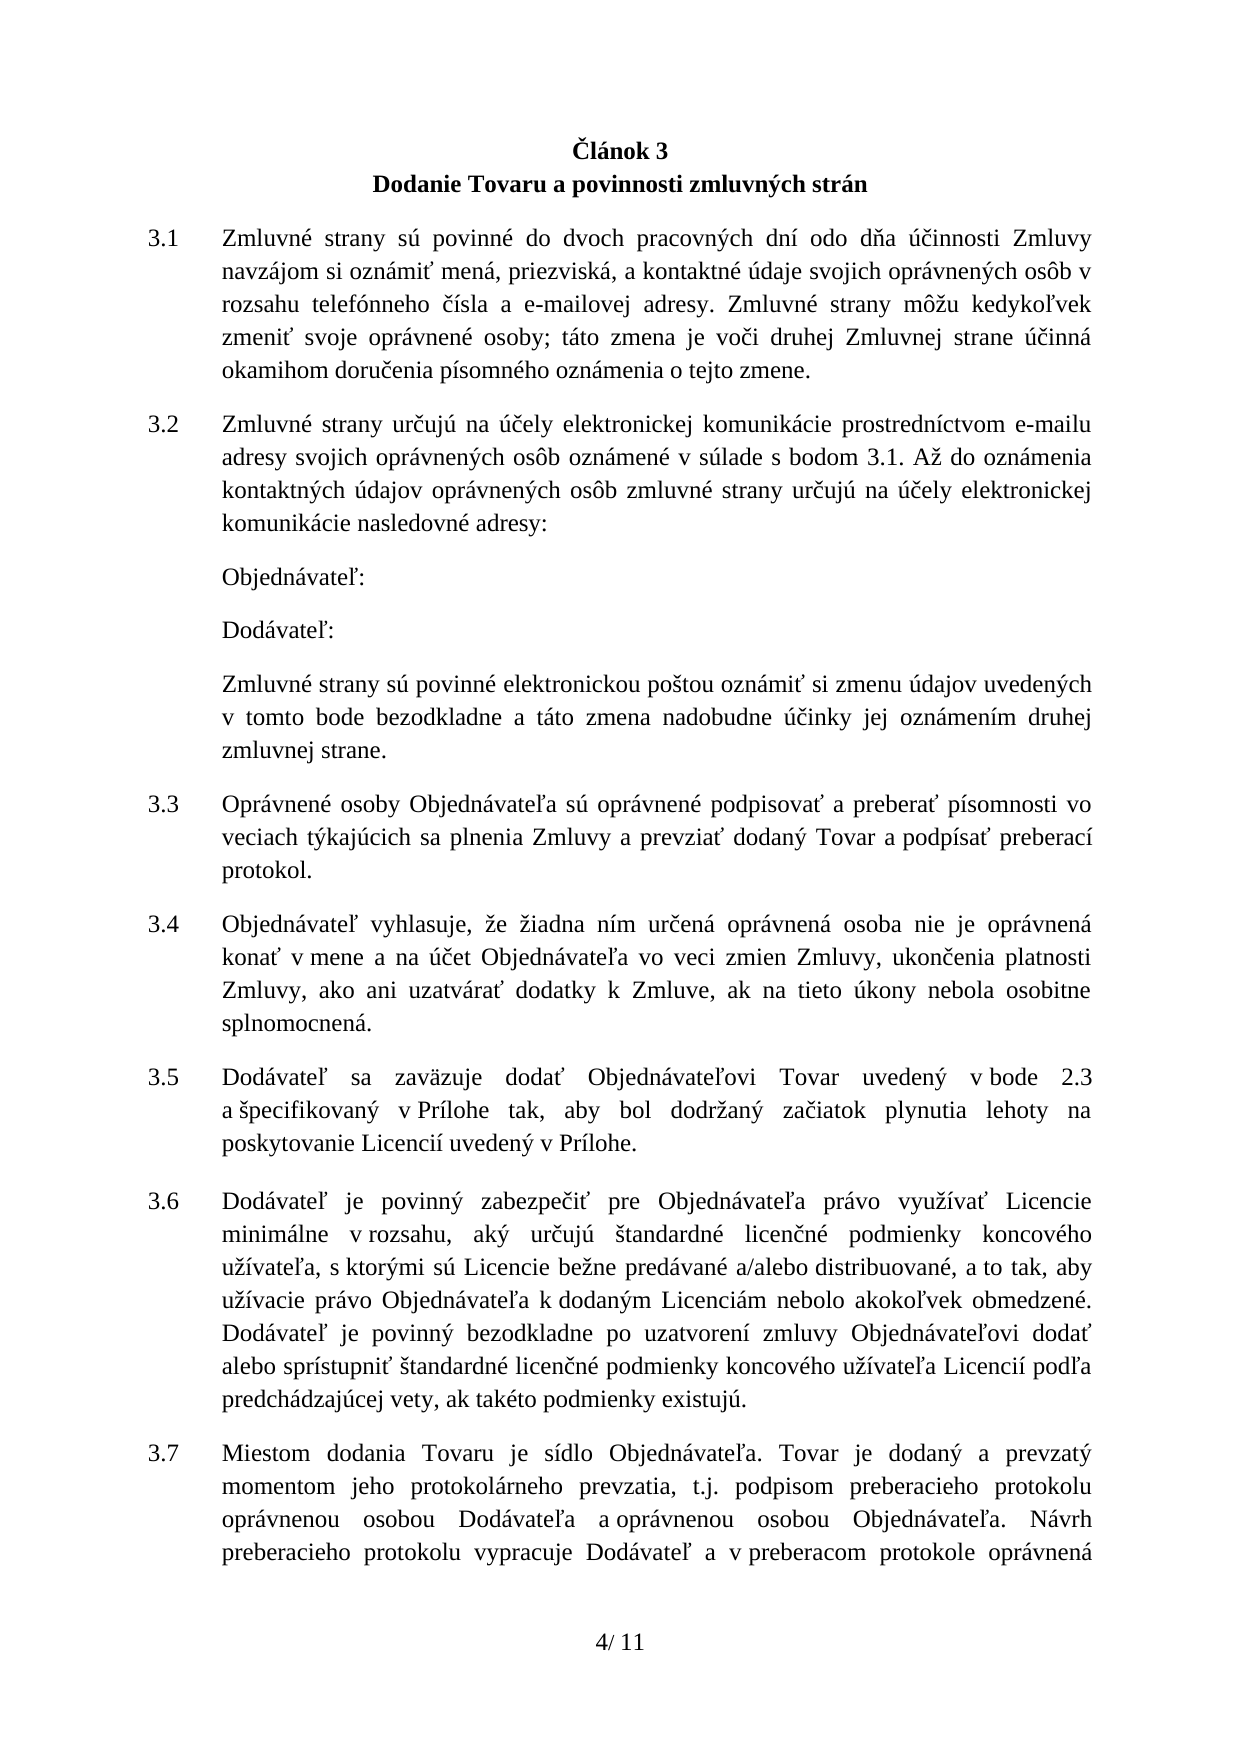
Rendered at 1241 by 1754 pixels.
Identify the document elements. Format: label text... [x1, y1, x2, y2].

list Dodávateľ sa zaväzuje dodať Objednávateľovi Tovar uvedený v bode 2.3 a špecifikovaný v Prílohe tak, aby bol dodržaný začiatok plynutia lehoty na poskytovanie Licencií uvedený v Prílohe. [148, 1062, 1092, 1157]
list Zmluvné strany určujú na účely elektronickej komunikácie prostredníctvom e-mailu adresy svojich oprávnených osôb oznámené v súlade s bodom 3.1. Až do oznámenia kontaktných údajov oprávnených osôb zmluvné strany určujú na účely elektronickej komunikácie nasledovné adresy: [148, 409, 1092, 536]
text Dodanie Tovaru a povinnosti zmluvných strán [148, 169, 1092, 198]
list Oprávnené osoby Objednávateľa sú oprávnené podpisovať a preberať písomnosti vo veciach týkajúcich sa plnenia Zmluvy a prevziať dodaný Tovar a podpísať preberací protokol. [148, 789, 1092, 884]
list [148, 1438, 1092, 1566]
text Objednávateľ: [222, 562, 1092, 590]
text Článok 3 [148, 136, 1092, 164]
list Objednávateľ vyhlasuje, že žiadna ním určená oprávnená osoba nie je oprávnená konať v mene a na účet Objednávateľa vo veci zmien Zmluvy, ukončenia platnosti Zmluvy, ako ani uzatvárať dodatky k Zmluve, ak na tieto úkony nebola osobitne splnomocnená. [148, 909, 1092, 1037]
text Dodávateľ: [222, 615, 1092, 644]
text Zmluvné strany sú povinné elektronickou poštou oznámiť si zmenu údajov uvedených v tomto bode bezodkladne a táto zmena nadobudne účinky jej oznámením druhej zmluvnej strane. [222, 669, 1092, 764]
list Zmluvné strany sú povinné do dvoch pracovných dní odo dňa účinnosti Zmluvy navzájom si oznámiť mená, priezviská, a kontaktné údaje svojich oprávnených osôb v rozsahu telefónneho čísla a e-mailovej adresy. Zmluvné strany môžu kedykoľvek zmeniť svoje oprávnené osoby; táto zmena je voči druhej Zmluvnej strane účinná okamihom doručenia písomného oznámenia o tejto zmene. [148, 223, 1092, 383]
list Dodávateľ je povinný zabezpečiť pre Objednávateľa právo využívať Licencie minimálne v rozsahu, aký určujú štandardné licenčné podmienky koncového užívateľa, s ktorými sú Licencie bežne predávané a/alebo distribuované, a to tak, aby užívacie právo Objednávateľa k dodaným Licenciám nebolo akokoľvek obmedzené. Dodávateľ je povinný bezodkladne po uzatvorení zmluvy Objednávateľovi dodať alebo sprístupniť štandardné licenčné podmienky koncového užívateľa Licencií podľa predchádzajúcej vety, ak takéto podmienky existujú. [148, 1186, 1092, 1413]
